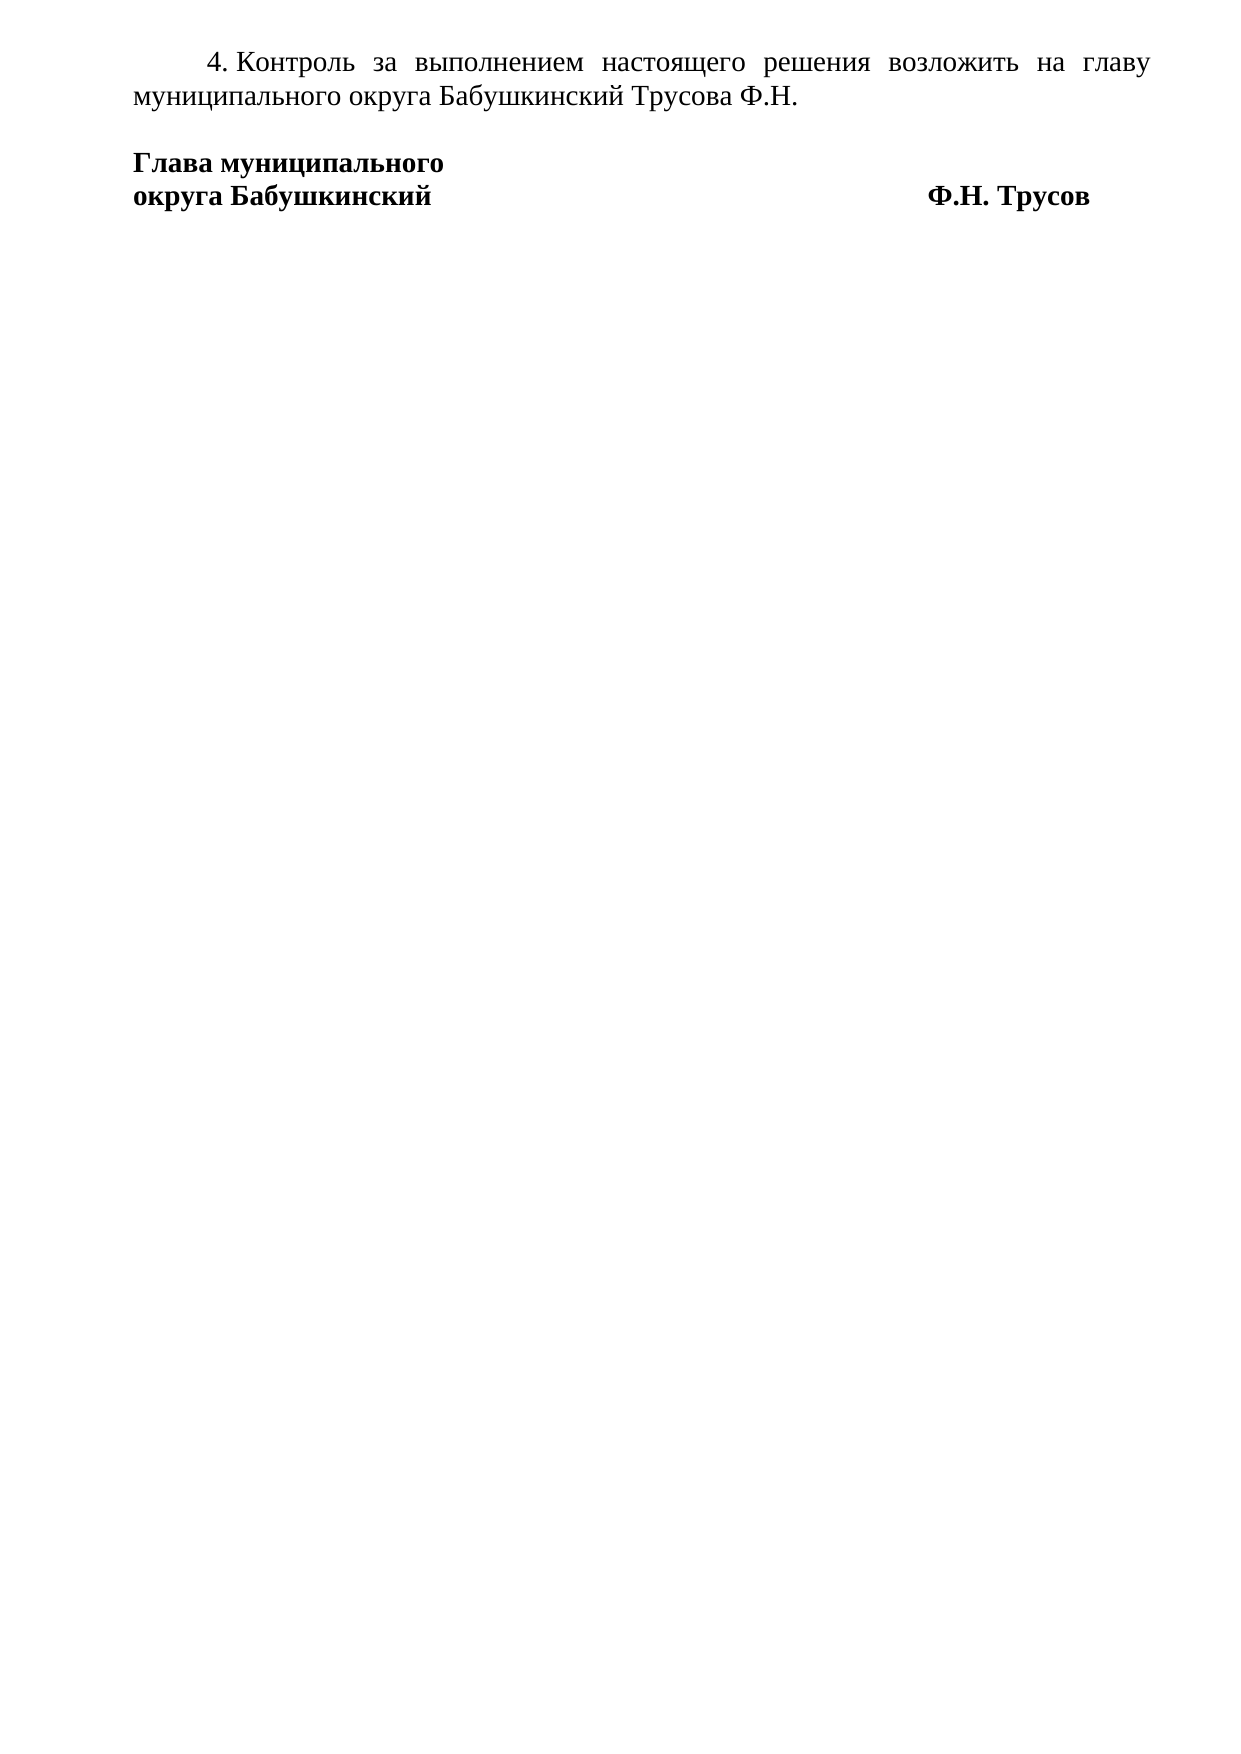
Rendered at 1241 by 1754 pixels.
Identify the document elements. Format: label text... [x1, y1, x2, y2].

text 4. Контроль за выполнением настоящего решения возложить на главу муниципального округа Бабушкинский Трусова Ф.Н. [133, 44, 1152, 111]
list Глава муниципального [133, 145, 1152, 178]
list округа Бабушкинский Ф.Н. Трусов [133, 178, 1152, 212]
